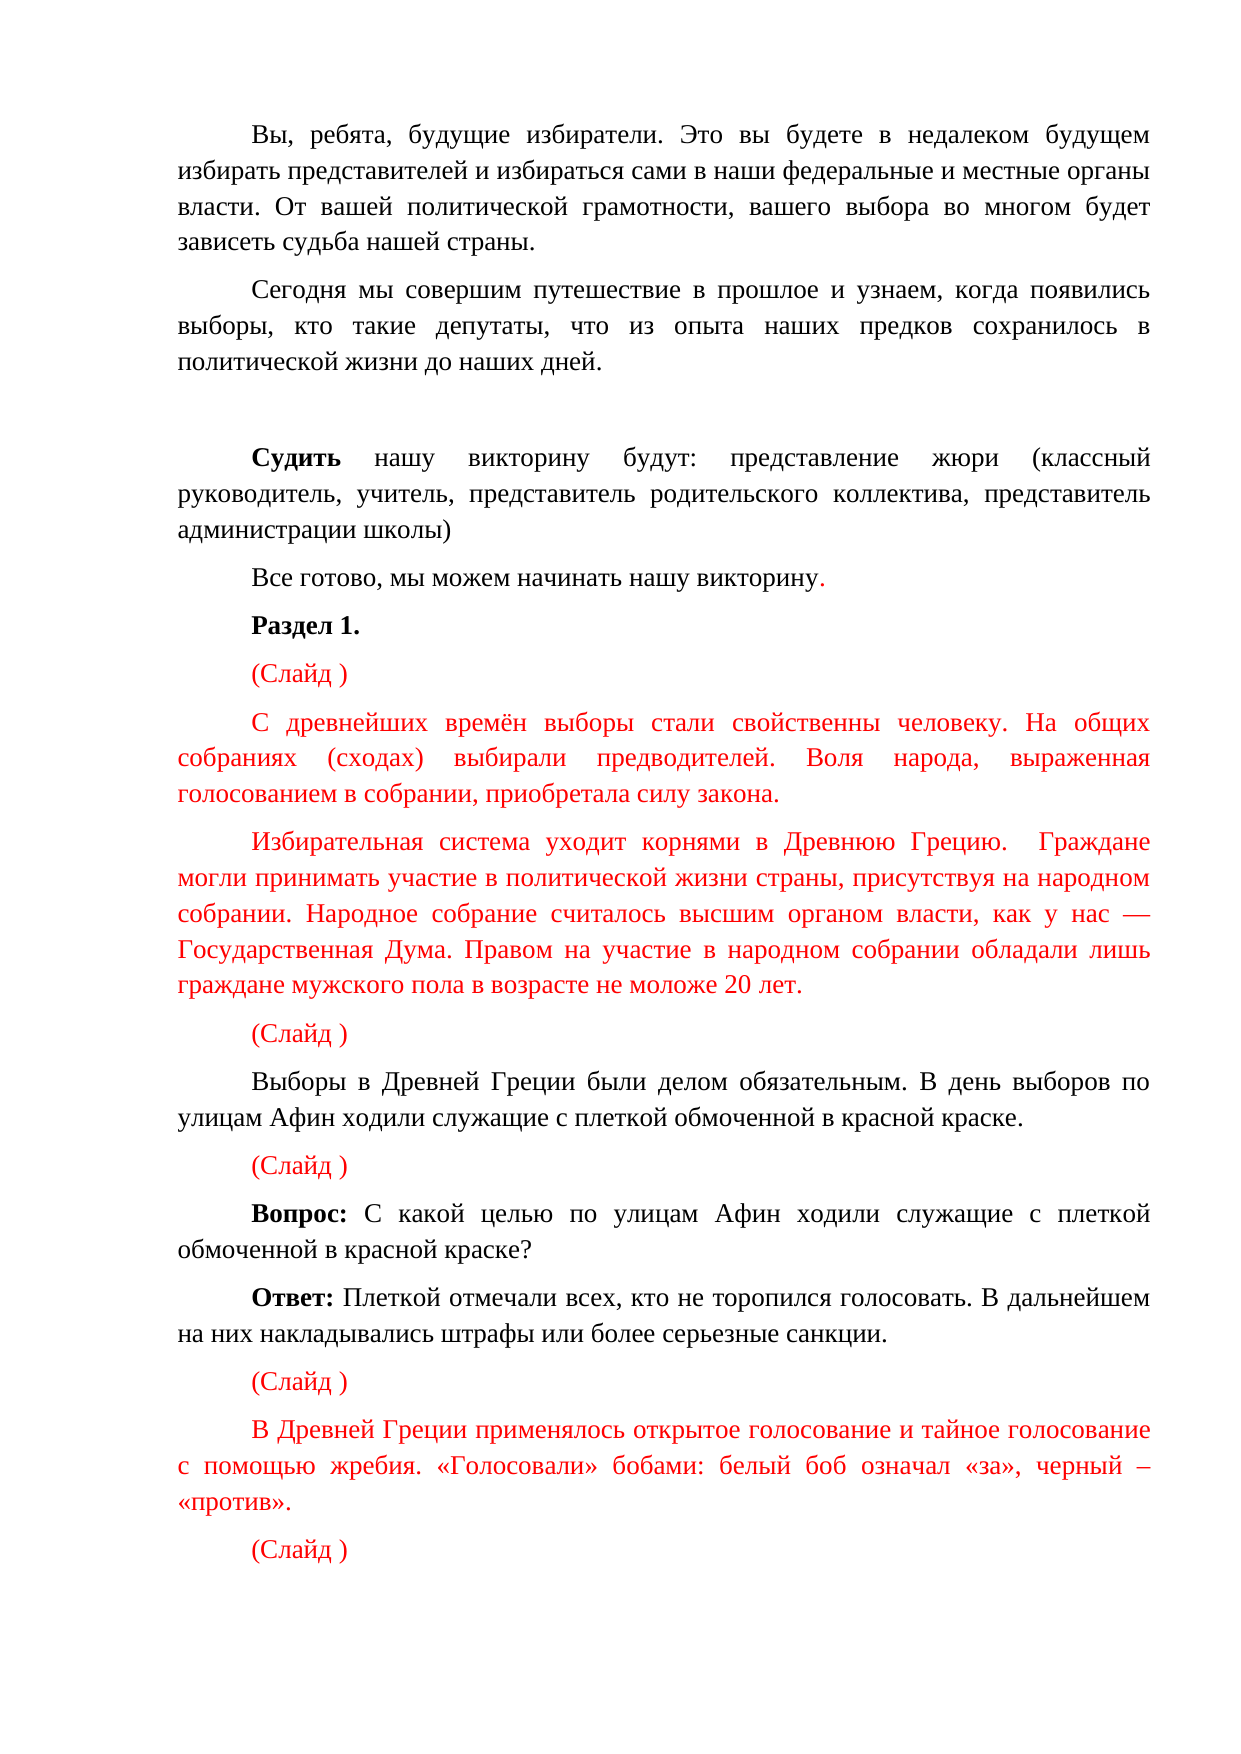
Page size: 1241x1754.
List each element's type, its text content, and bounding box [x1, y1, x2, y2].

text Сегодня мы совершим путешествие в прошлое и узнаем, когда появились выборы, кто такие депутаты, что из опыта наших предков сохранилось в политической жизни до наших дней. [177, 273, 1152, 376]
text Вопрос: С какой целью по улицам Афин ходили служащие с плеткой обмоченной в красной краске? [177, 1197, 1152, 1264]
text Все готово, мы можем начинать нашу викторину. [177, 561, 1152, 592]
text (Слайд ) [177, 1533, 1152, 1564]
text (Слайд ) [177, 658, 1152, 689]
text Ответ: Плеткой отмечали всех, кто не торопился голосовать. В дальнейшем на них накладывались штрафы или более серьезные санкции. [177, 1281, 1152, 1348]
text (Слайд ) [177, 1149, 1152, 1180]
text Раздел 1. [177, 609, 1152, 641]
text (Слайд ) [177, 1017, 1152, 1048]
text Избирательная система уходит корнями в Древнюю Грецию. Граждане могли принимать участие в политической жизни страны, присутствуя на народном собрании. Народное собрание считалось высшим органом власти, как у нас — Государственная Дума. Правом на участие в народном собрании обладали лишь граждане мужского пола в возрасте не моложе 20 лет. [177, 826, 1152, 999]
text Судить нашу викторину будут: представление жюри (классный руководитель, учитель, представитель родительского коллектива, представитель администрации школы) [177, 441, 1152, 544]
text Выборы в Древней Греции были делом обязательным. В день выборов по улицам Афин ходили служащие с плеткой обмоченной в красной краске. [177, 1065, 1152, 1132]
text (Слайд ) [177, 1365, 1152, 1396]
text С древнейших времён выборы стали свойственны человеку. На общих собраниях (сходах) выбирали предводителей. Воля народа, выраженная голосованием в собрании, приобретала силу закона. [177, 706, 1152, 808]
text В Древней Греции применялось открытое голосование и тайное голосование с помощью жребия. «Голосовали» бобами: белый боб означал «за», черный – «против». [177, 1413, 1152, 1516]
text Вы, ребята, будущие избиратели. Это вы будете в недалеком будущем избирать представителей и избираться сами в наши федеральные и местные органы власти. От вашей политической грамотности, вашего выбора во многом будет зависеть судьба нашей страны. [177, 118, 1152, 256]
